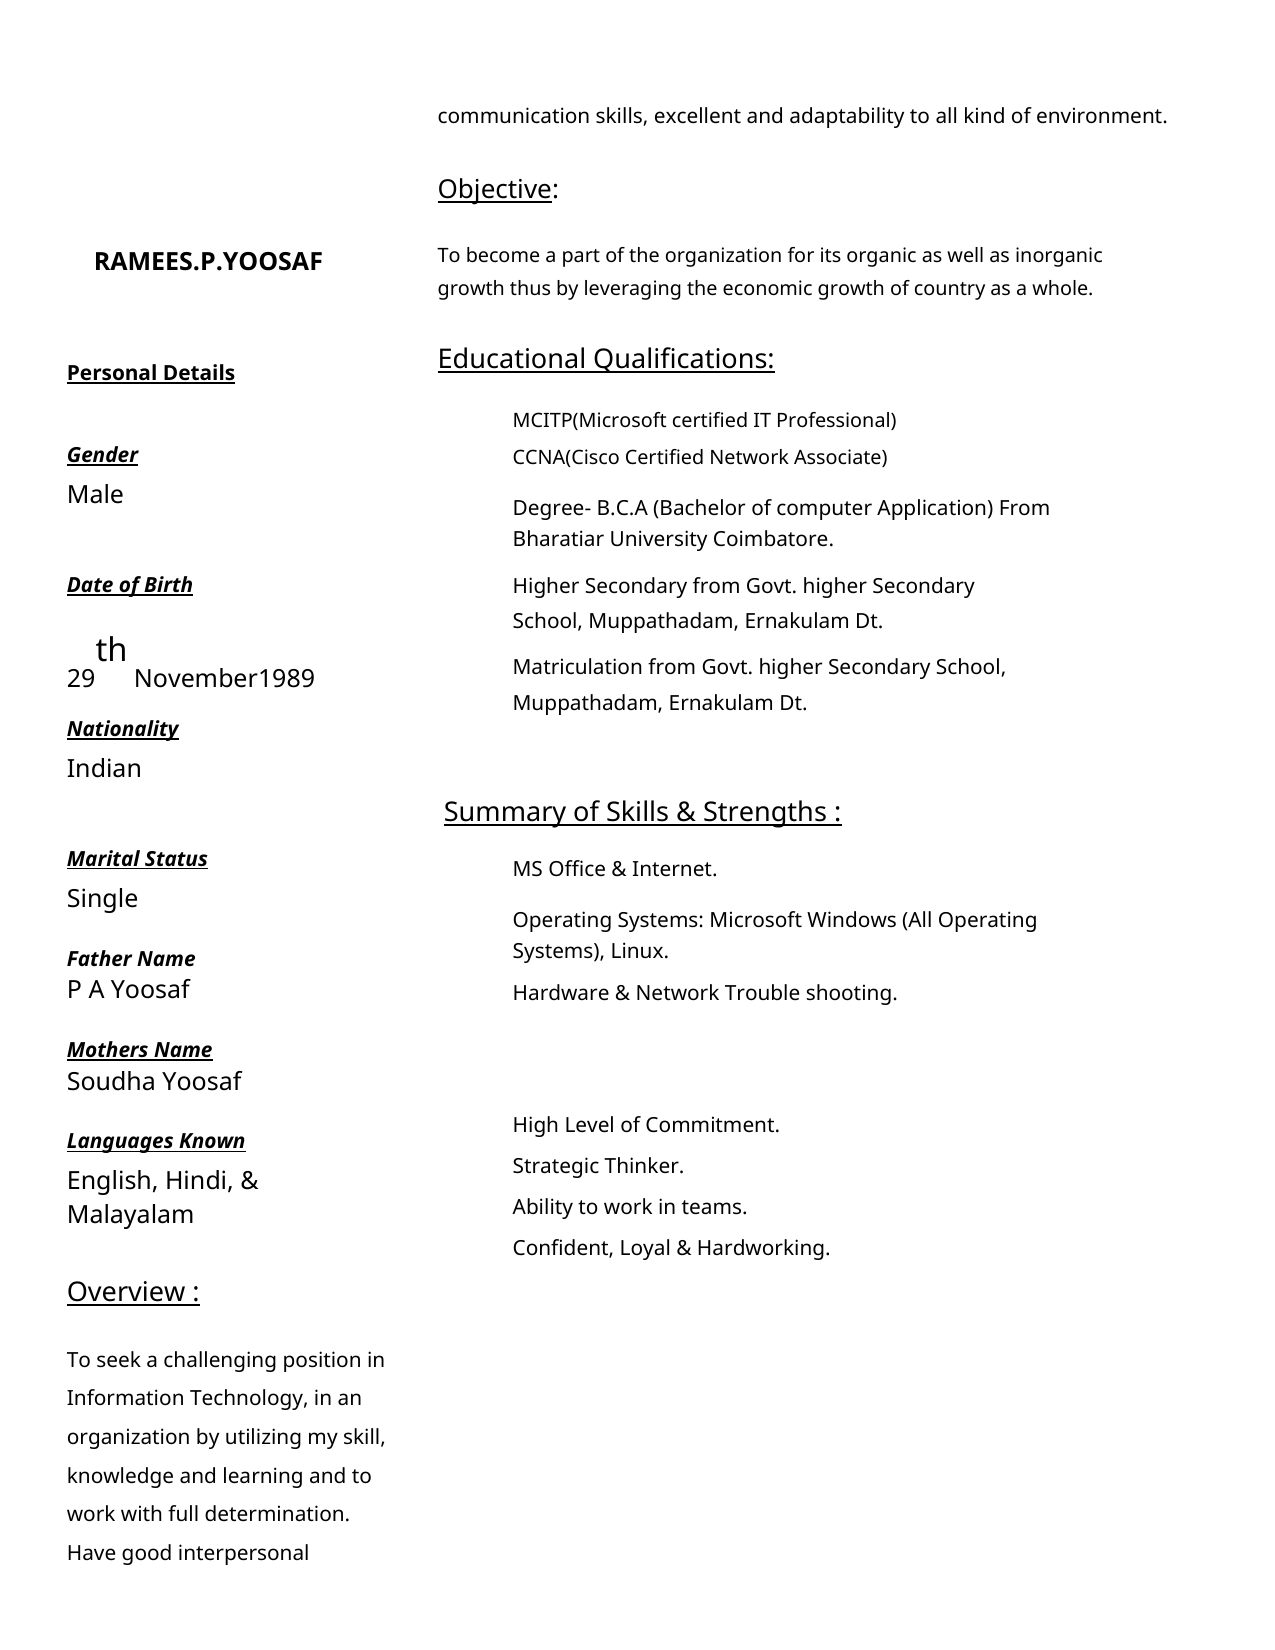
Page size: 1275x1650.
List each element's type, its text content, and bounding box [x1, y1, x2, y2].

text To seek a challenging position in Information Technology, in an organization by utilizing my skill, knowledge and learning and to work with full determination. Have good interpersonal communication skills, excellent and adaptability to all kind of environment. [437, 102, 1173, 130]
text Hardware & Network Trouble shooting. [512, 978, 1173, 1006]
text Date of Birth [67, 570, 387, 598]
text Nationality [67, 714, 387, 743]
text 29th November1989 [67, 626, 387, 702]
text Gender [67, 440, 387, 469]
text RAMEES.P.YOOSAF [94, 244, 387, 278]
text Degree- B.C.A (Bachelor of computer Application) From Bharatiar University Coimbatore. [512, 493, 1096, 552]
text Educational Qualifications: [437, 339, 1173, 376]
text School, Muppathadam, Ernakulam Dt. [512, 606, 1173, 634]
text Languages Known [67, 1126, 387, 1154]
text Matriculation from Govt. higher Secondary School, [512, 652, 1173, 680]
text Marital Status [67, 844, 387, 872]
text Mothers Name [67, 1035, 387, 1064]
text High Level of Commitment. [512, 1110, 1173, 1138]
text Strategic Thinker. [512, 1151, 1173, 1179]
text Confident, Loyal & Hardworking. [512, 1233, 1173, 1261]
text MCITP(Microsoft certified IT Professional) [512, 407, 1173, 434]
text P A Yoosaf [67, 972, 387, 1006]
text English, Hindi, & [67, 1163, 387, 1197]
text Indian [67, 751, 387, 785]
text Single [67, 881, 387, 914]
text Summary of Skills & Strengths : [444, 793, 1173, 829]
text Father Name [67, 944, 387, 972]
text Personal Details [67, 358, 387, 386]
text Operating Systems: Microsoft Windows (All Operating Systems), Linux. [512, 906, 1077, 965]
text Soudha Yoosaf [67, 1064, 387, 1097]
text Malayalam [67, 1197, 387, 1231]
text Ability to work in teams. [512, 1192, 1173, 1220]
text To seek a challenging position in Information Technology, in an organization by utilizing my skill, knowledge and learning and to work with full determination. Have good interpersonal communication skills, excellent and adaptability to all kind of environment. [67, 1345, 387, 1567]
text Overview : [67, 1273, 387, 1309]
text To become a part of the organization for its organic as well as inorganic growth thus by leveraging the economic growth of country as a whole. [437, 241, 1154, 301]
text CCNA(Cisco Certified Network Associate) [512, 443, 1173, 470]
text Objective: [437, 171, 1173, 206]
text Male [67, 477, 387, 511]
text MS Office & Internet. [512, 854, 1173, 882]
text Higher Secondary from Govt. higher Secondary [512, 571, 1173, 599]
text Muppathadam, Ernakulam Dt. [512, 688, 1173, 716]
